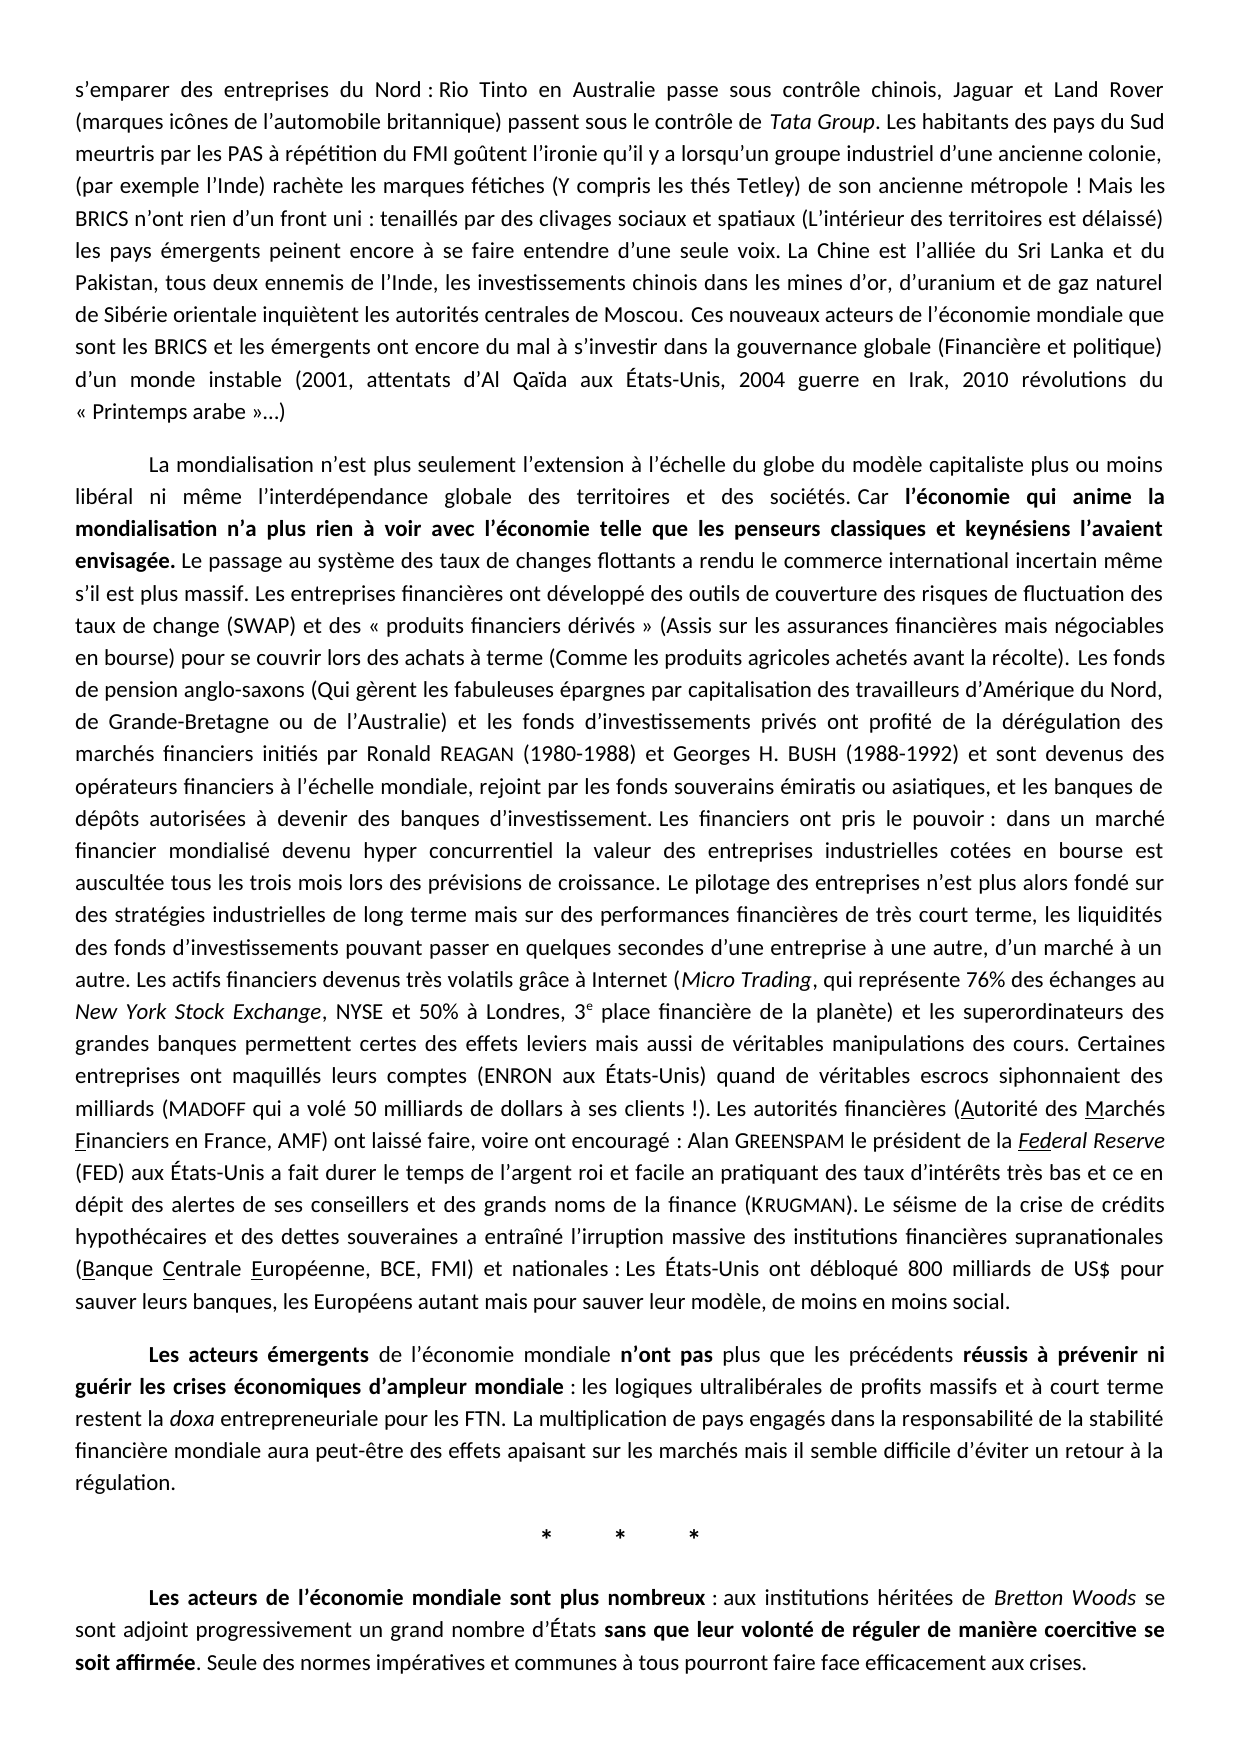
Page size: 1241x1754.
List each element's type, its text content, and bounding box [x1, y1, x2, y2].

text Les acteurs émergents de l’économie mondiale n’ont pas plus que les précédents réussis à prévenir ni guérir les crises économiques d’ampleur mondiale : les logiques ultralibérales de profits massifs et à court terme restent la doxa entrepreneuriale pour les FTN. La multiplication de pays engagés dans la responsabilité de la stabilité financière mondiale aura peut-être des effets apaisant sur les marchés mais il semble difficile d’éviter un retour à la régulation. [75, 1340, 1165, 1497]
text La mondialisation n’est plus seulement l’extension à l’échelle du globe du modèle capitaliste plus ou moins libéral ni même l’interdépendance globale des territoires et des sociétés. Car l’économie qui anime la mondialisation n’a plus rien à voir avec l’économie telle que les penseurs classiques et keynésiens l’avaient envisagée. Le passage au système des taux de changes flottants a rendu le commerce international incertain même s’il est plus massif. Les entreprises financières ont développé des outils de couverture des risques de fluctuation des taux de change (SWAP) et des « produits financiers dérivés » (Assis sur les assurances financières mais négociables en bourse) pour se couvrir lors des achats à terme (Comme les produits agricoles achetés avant la récolte). Les fonds de pension anglo-saxons (Qui gèrent les fabuleuses épargnes par capitalisation des travailleurs d’Amérique du Nord, de Grande-Bretagne ou de l’Australie) et les fonds d’investissements privés ont profité de la dérégulation des marchés financiers initiés par Ronald REAGAN (1980-1988) et Georges H. BUSH (1988-1992) et sont devenus des opérateurs financiers à l’échelle mondiale, rejoint par les fonds souverains émiratis ou asiatiques, et les banques de dépôts autorisées à devenir des banques d’investissement. Les financiers ont pris le pouvoir : dans un marché financier mondialisé devenu hyper concurrentiel la valeur des entreprises industrielles cotées en bourse est auscultée tous les trois mois lors des prévisions de croissance. Le pilotage des entreprises n’est plus alors fondé sur des stratégies industrielles de long terme mais sur des performances financières de très court terme, les liquidités des fonds d’investissements pouvant passer en quelques secondes d’une entreprise à une autre, d’un marché à un autre. Les actifs financiers devenus très volatils grâce à Internet (Micro Trading, qui représente 76% des échanges au New York Stock Exchange, NYSE et 50% à Londres, 3e place financière de la planète) et les superordinateurs des grandes banques permettent certes des effets leviers mais aussi de véritables manipulations des cours. Certaines entreprises ont maquillés leurs comptes (ENRON aux États-Unis) quand de véritables escrocs siphonnaient des milliards (MADOFF qui a volé 50 milliards de dollars à ses clients !). Les autorités financières (Autorité des Marchés Financiers en France, AMF) ont laissé faire, voire ont encouragé : Alan GREENSPAM le président de la Federal Reserve (FED) aux États-Unis a fait durer le temps de l’argent roi et facile an pratiquant des taux d’intérêts très bas et ce en dépit des alertes de ses conseillers et des grands noms de la finance (KRUGMAN). Le séisme de la crise de crédits hypothécaires et des dettes souveraines a entraîné l’irruption massive des institutions financières supranationales (Banque Centrale Européenne, BCE, FMI) et nationales : Les États-Unis ont débloqué 800 milliards de US$ pour sauver leurs banques, les Européens autant mais pour sauver leur modèle, de moins en moins social. [75, 450, 1165, 1315]
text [75, 75, 1165, 425]
text * * * [75, 1522, 1165, 1557]
text Les acteurs de l’économie mondiale sont plus nombreux : aux institutions héritées de Bretton Woods se sont adjoint progressivement un grand nombre d’États sans que leur volonté de réguler de manière coercitive se soit affirmée. Seule des normes impératives et communes à tous pourront faire face efficacement aux crises. [75, 1583, 1165, 1676]
